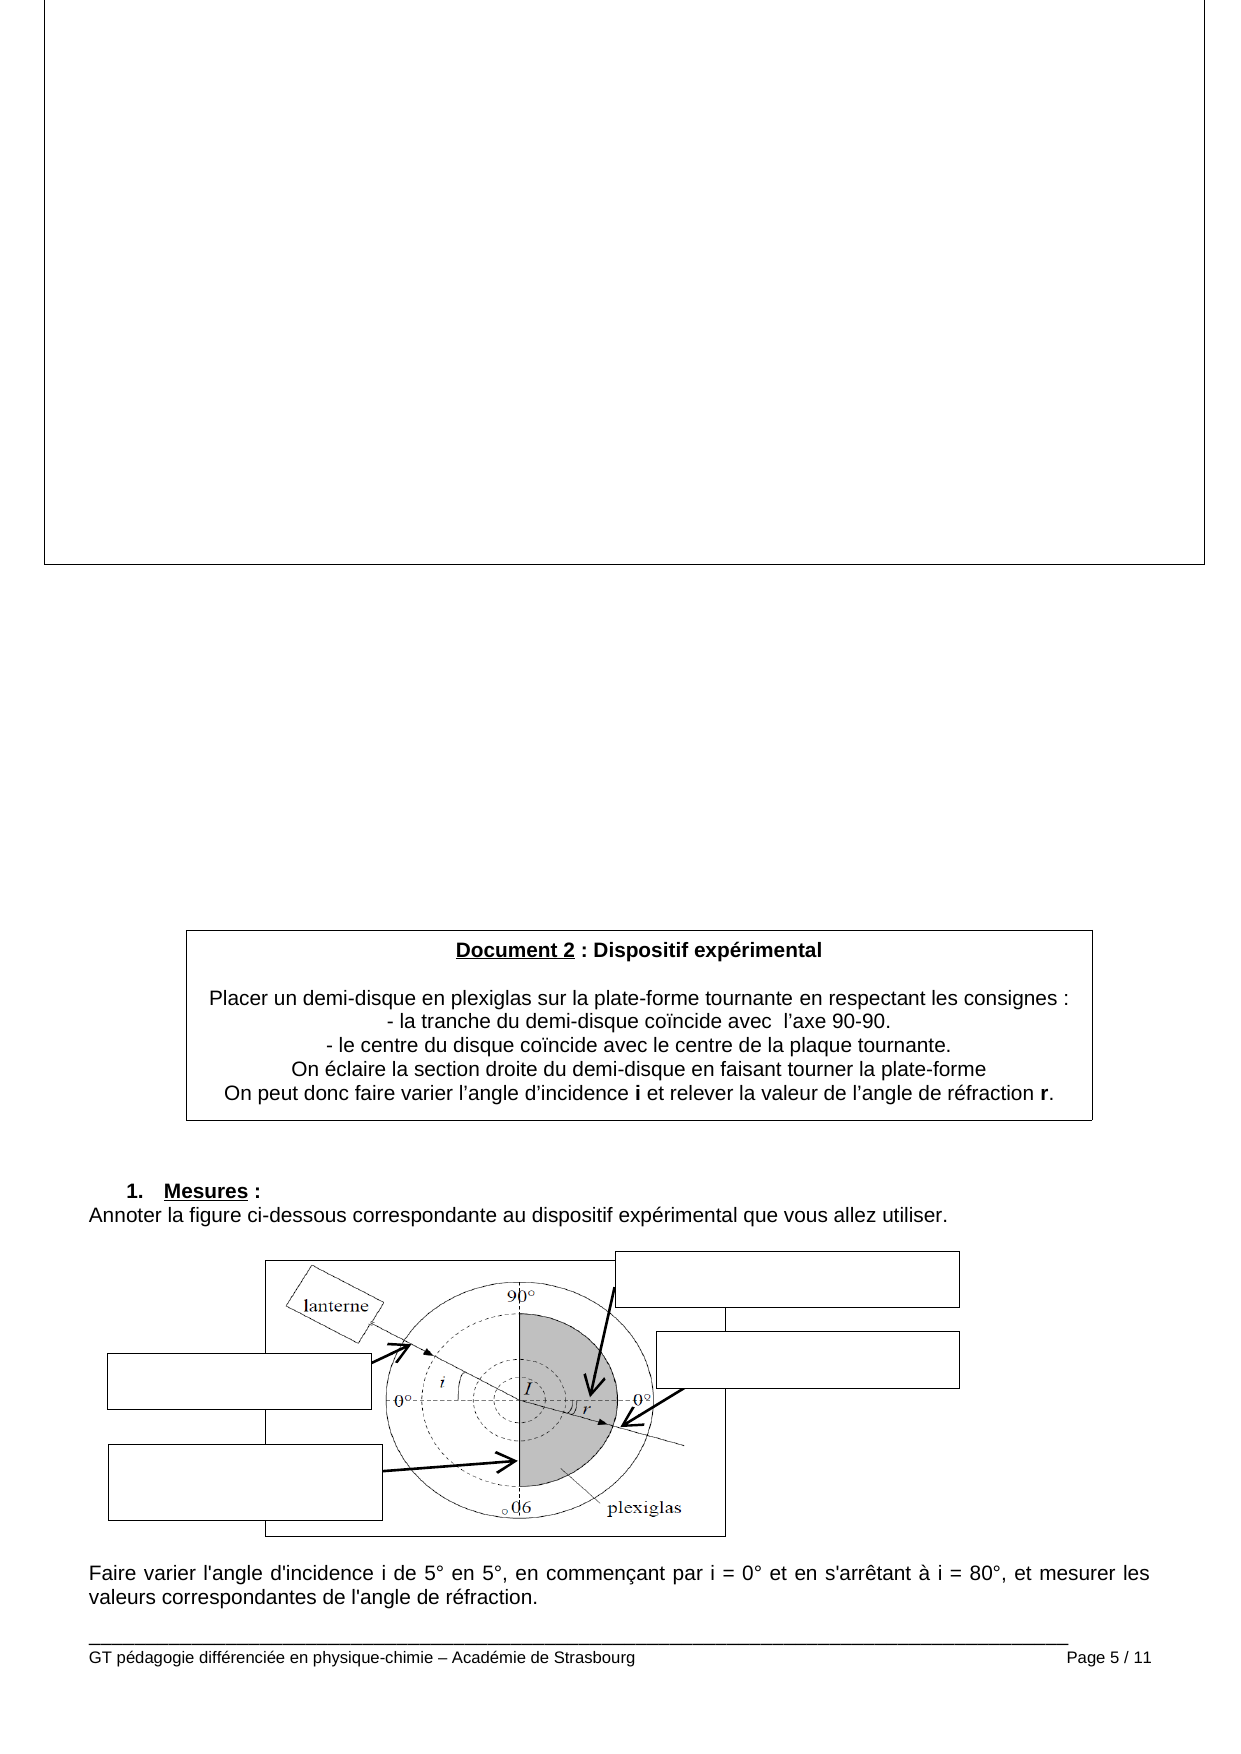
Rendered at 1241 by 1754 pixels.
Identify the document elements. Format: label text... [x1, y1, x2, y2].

text Faire varier l'angle d'incidence i de 5° en 5°, en commençant par i = 0° et en s'arrêtant à i = 80°, et mesurer les valeurs correspondantes de l'angle de réfraction. [89, 1561, 1152, 1609]
picture [266, 1261, 725, 1536]
text Annoter la figure ci-dessous correspondante au dispositif expérimental que vous allez utiliser. [89, 1203, 1152, 1227]
list Mesures : [126, 1179, 1152, 1203]
